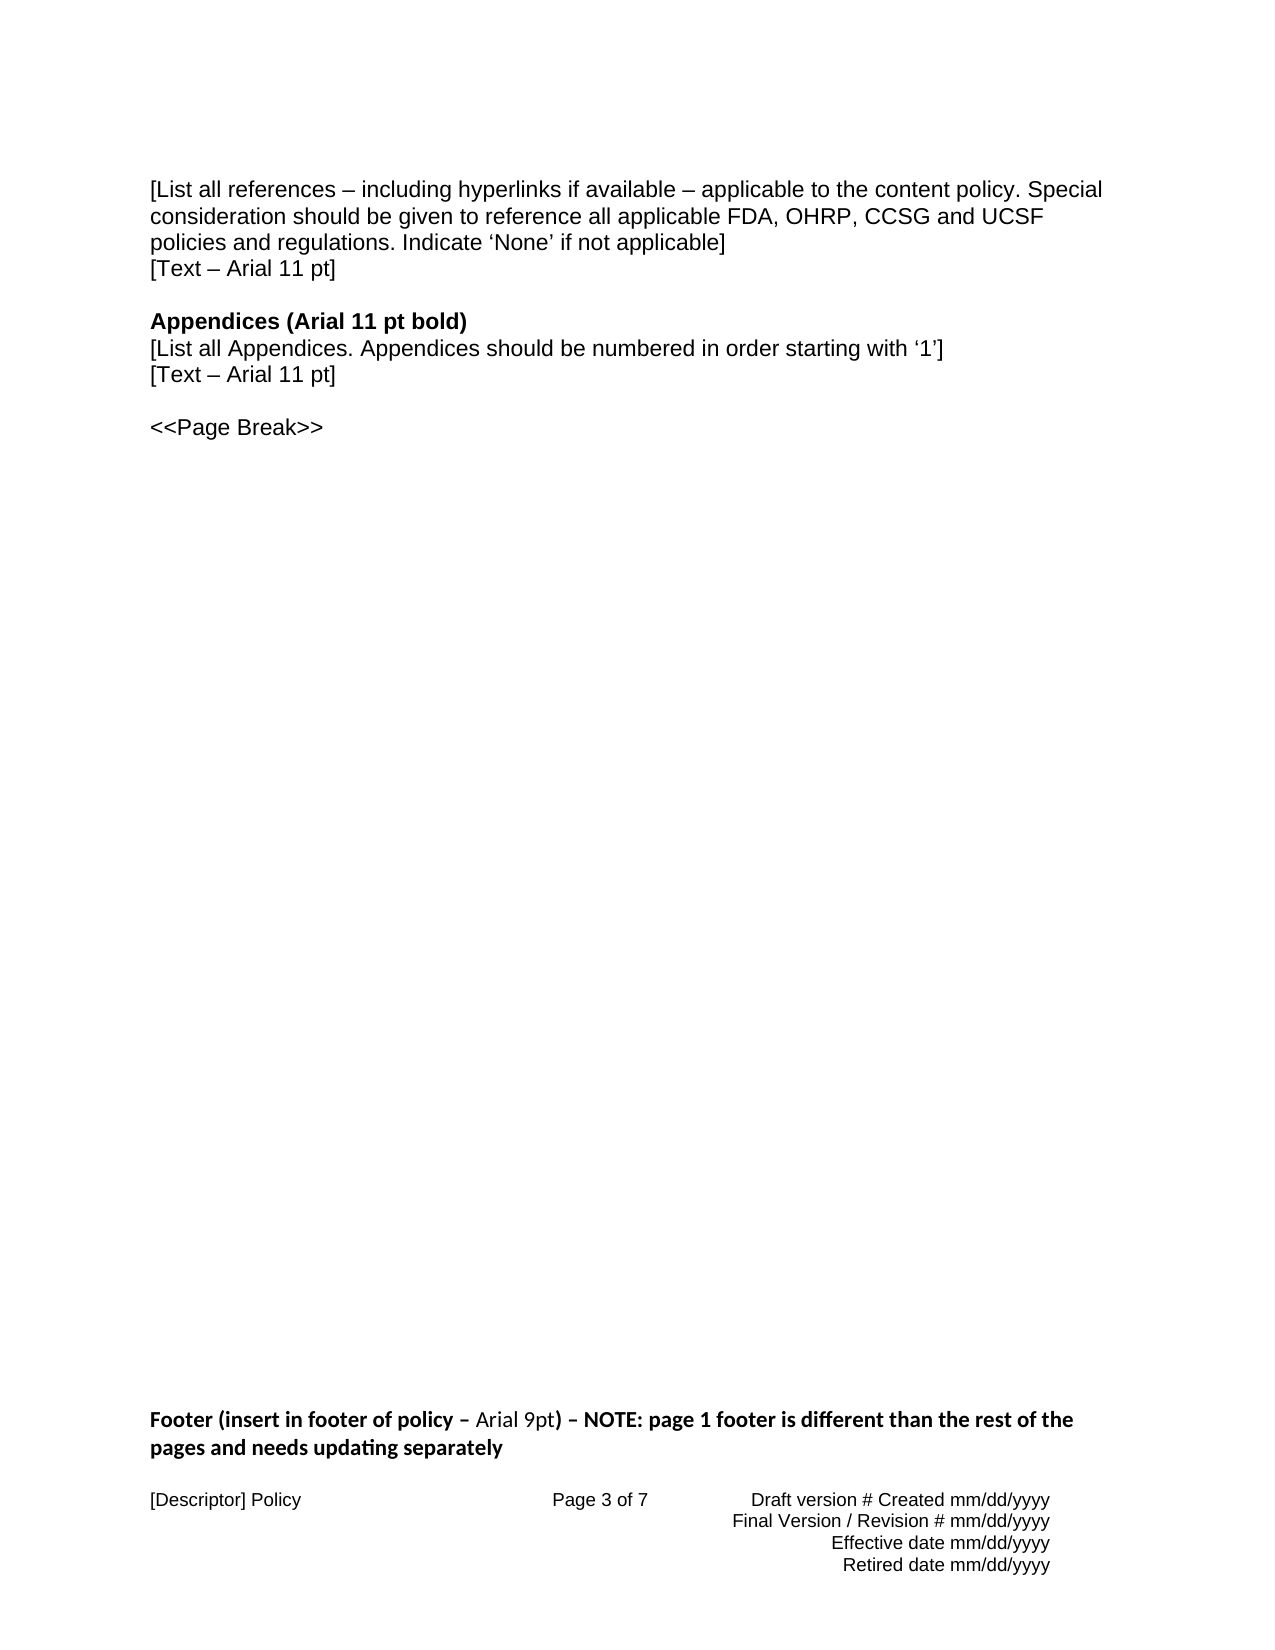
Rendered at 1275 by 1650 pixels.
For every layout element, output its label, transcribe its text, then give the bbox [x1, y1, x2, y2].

text Appendices (Arial 11 pt bold) [150, 308, 1125, 334]
text [List all references – including hyperlinks if available – applicable to the content policy. Special consideration should be given to reference all applicable FDA, OHRP, CCSG and UCSF policies and regulations. Indicate ‘None’ if not applicable] [150, 176, 1125, 255]
text [Text – Arial 11 pt] [150, 361, 1125, 387]
text <<Page Break>> [150, 413, 1125, 440]
text [List all Appendices. Appendices should be numbered in order starting with ‘1’] [150, 334, 1125, 361]
text [Text – Arial 11 pt] [150, 255, 1125, 282]
